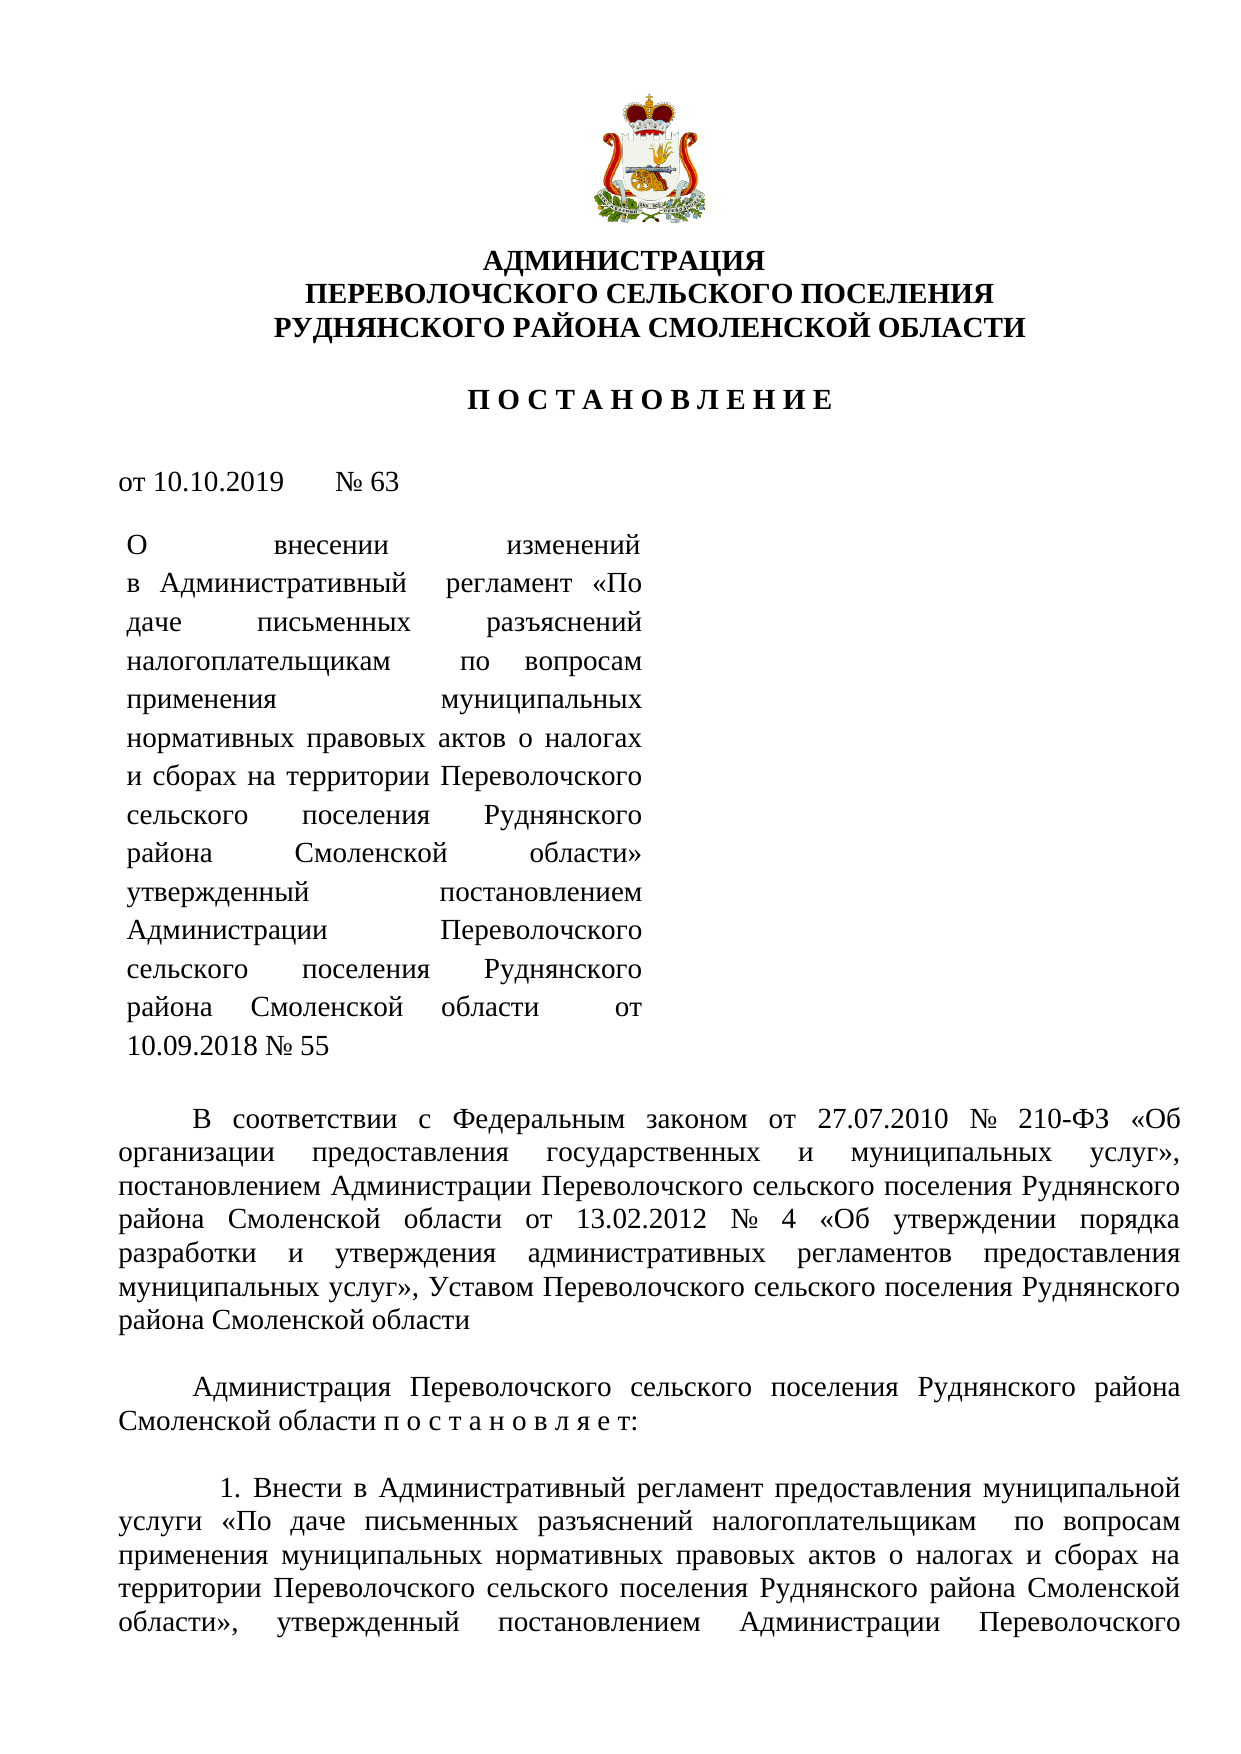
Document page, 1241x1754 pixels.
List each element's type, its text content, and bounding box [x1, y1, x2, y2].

text АДМИНИСТРАЦИЯ [118, 243, 1181, 277]
text от 10.10.2019 № 63 [118, 464, 1181, 497]
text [118, 1470, 1181, 1638]
picture [592, 92, 707, 224]
text РУДНЯНСКОГО РАЙОНА СМОЛЕНСКОЙ ОБЛАСТИ [118, 310, 1181, 344]
text П О С Т А Н О В Л Е Н И Е [118, 382, 1181, 416]
title В соответствии с Федеральным законом от 27.07.2010 № 210-ФЗ «Об организации предоставления государственных и муниципальных услуг», постановлением Администрации Переволочского сельского поселения Руднянского района Смоленской области от 13.02.2012 № 4 «Об утверждении порядка разработки и утверждения административных регламентов предоставления муниципальных услуг», Уставом Переволочского сельского поселения Руднянского района Смоленской области [118, 1101, 1181, 1336]
text Администрация Переволочского сельского поселения Руднянского района Смоленской области п о с т а н о в л я е т: [118, 1369, 1181, 1436]
table_header О внесении изменений в Административный регламент «По даче письменных разъяснений налогоплательщикам по вопросам применения муниципальных нормативных правовых актов о налогах и сборах на территории Переволочского сельского поселения Руднянского района Смоленской области» утвержденный постановлением Администрации Переволочского сельского поселения Руднянского района Смоленской области от 10.09.2018 № 55 [115, 527, 653, 1086]
text ПЕРЕВОЛОЧСКОГО СЕЛЬСКОГО ПОСЕЛЕНИЯ [118, 277, 1181, 310]
